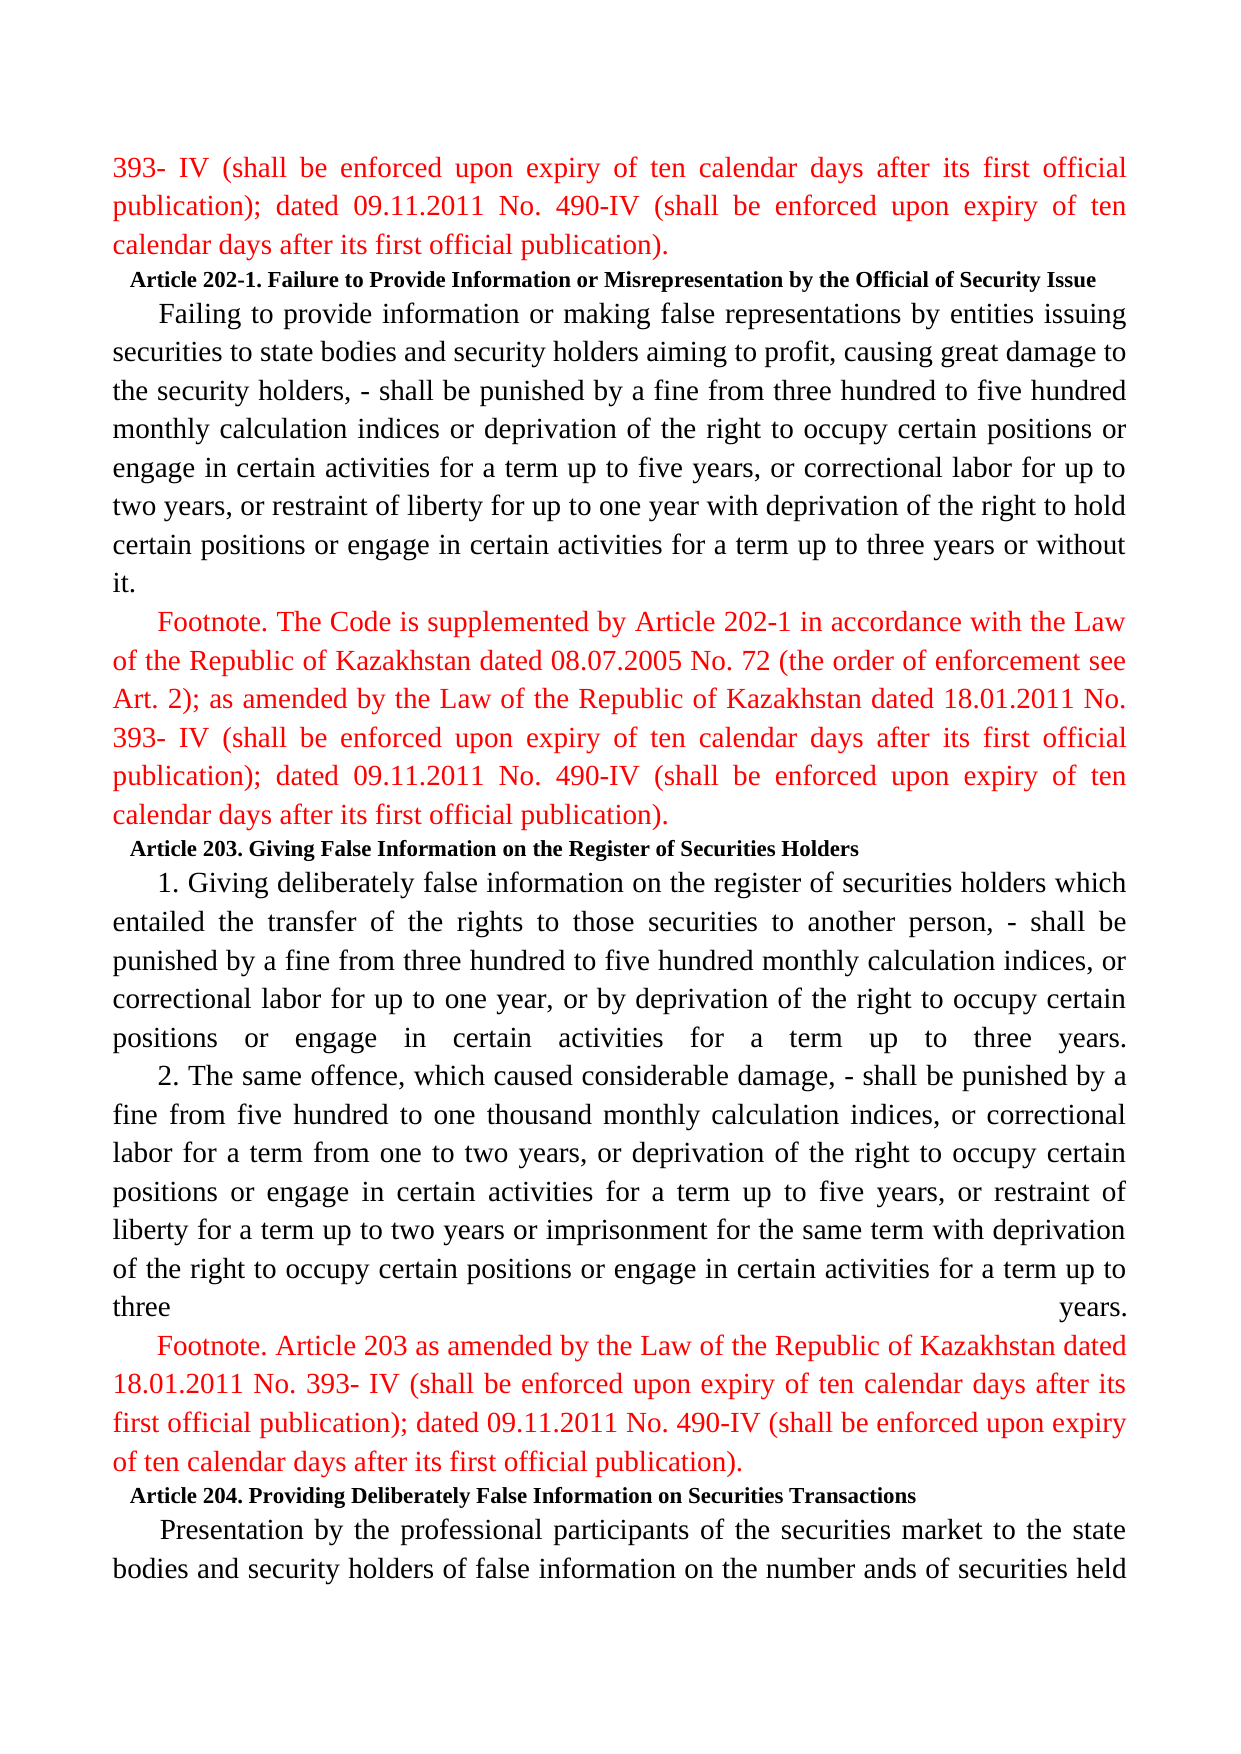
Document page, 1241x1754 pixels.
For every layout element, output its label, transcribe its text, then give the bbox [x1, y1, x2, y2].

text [112, 1512, 1128, 1584]
text Article 204. Providing Deliberately False Information on Securities Transactions [112, 1482, 1128, 1509]
text Article 203. Giving False Information on the Register of Securities Holders [112, 835, 1128, 862]
text Failing to provide information or making false representations by entities issuing securities to state bodies and security holders aiming to profit, causing great damage to the security holders, - shall be punished by a fine from three hundred to five hundred monthly calculation indices or deprivation of the right to occupy certain positions or engage in certain activities for a term up to five years, or correctional labor for up to two years, or restraint of liberty for up to one year with deprivation of the right to hold certain positions or engage in certain activities for a term up to three years or without it. Footnote. The Code is supplemented by Article 202-1 in accordance with the Law of the Republic of Kazakhstan dated 08.07.2005 No. 72 (the order of enforcement see Art. 2); as amended by the Law of the Republic of Kazakhstan dated 18.01.2011 No. 393- IV (shall be enforced upon expiry of ten calendar days after its first official publication); dated 09.11.2011 No. 490-IV (shall be enforced upon expiry of ten calendar days after its first official publication). [112, 296, 1128, 830]
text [112, 150, 1128, 261]
text 1. Giving deliberately false information on the register of securities holders which entailed the transfer of the rights to those securities to another person, - shall be punished by a fine from three hundred to five hundred monthly calculation indices, or correctional labor for up to one year, or by deprivation of the right to occupy certain positions or engage in certain activities for a term up to three years. 2. The same offence, which caused considerable damage, - shall be punished by a fine from five hundred to one thousand monthly calculation indices, or correctional labor for a term from one to two years, or deprivation of the right to occupy certain positions or engage in certain activities for a term up to five years, or restraint of liberty for a term up to two years or imprisonment for the same term with deprivation of the right to occupy certain positions or engage in certain activities for a term up to three years. Footnote. Article 203 as amended by the Law of the Republic of Kazakhstan dated 18.01.2011 No. 393- IV (shall be enforced upon expiry of ten calendar days after its first official publication); dated 09.11.2011 No. 490-IV (shall be enforced upon expiry of ten calendar days after its first official publication). [112, 866, 1128, 1477]
text Article 202-1. Failure to Provide Information or Misrepresentation by the Official of Security Issue [112, 266, 1128, 292]
